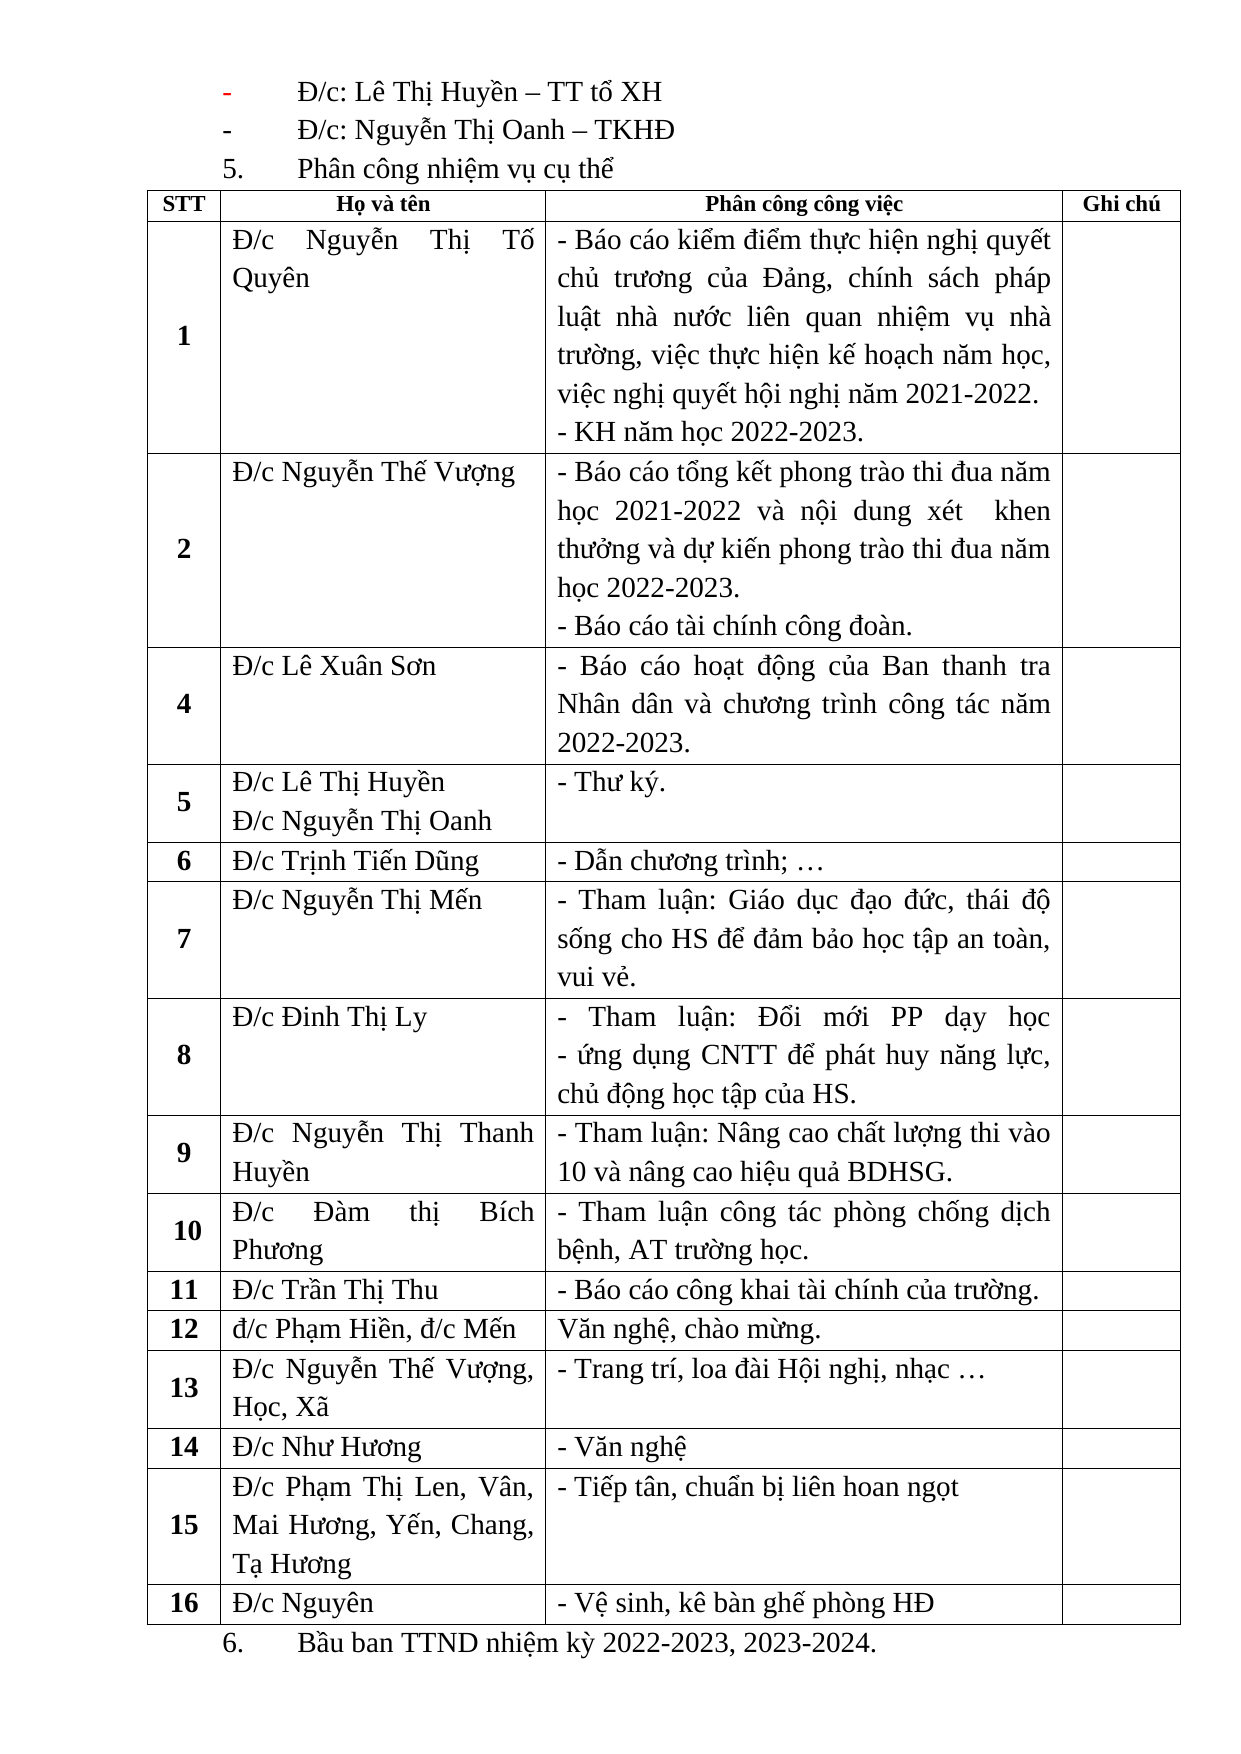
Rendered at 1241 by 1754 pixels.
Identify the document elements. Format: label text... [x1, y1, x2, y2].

table_cell Đ/c Lê Thị Huyền Đ/c Nguyễn Thị Oanh [221, 765, 545, 842]
table_cell [1063, 1429, 1180, 1468]
table_cell - Văn nghệ [546, 1429, 1062, 1468]
table_cell - Tham luận: Giáo dục đạo đức, thái độ sống cho HS để đảm bảo học tập an toàn, vui vẻ. [546, 882, 1062, 998]
table_cell 7 [148, 882, 220, 998]
table_cell [1063, 999, 1180, 1114]
table_cell - Báo cáo kiểm điểm thực hiện nghị quyết chủ trương của Đảng, chính sách pháp luật nhà nước liên quan nhiệm vụ nhà trường, việc thực hiện kế hoạch năm học, việc nghị quyết hội nghị năm 2021-2022. - KH năm học 2022-2023. [546, 222, 1062, 453]
table_cell đ/c Phạm Hiền, đ/c Mến [221, 1311, 545, 1350]
table_cell 8 [148, 999, 220, 1114]
table_cell [1063, 882, 1180, 998]
table_cell [1063, 1194, 1180, 1271]
table_cell - Tham luận: Đổi mới PP dạy học - ứng dụng CNTT để phát huy năng lực, chủ động học tập của HS. [546, 999, 1062, 1114]
table_cell 11 [148, 1272, 220, 1310]
table_cell [1063, 1469, 1180, 1584]
table_cell Đ/c Đàm thị Bích Phương [221, 1194, 545, 1271]
table_header STT [148, 191, 220, 221]
table_cell [1063, 222, 1180, 453]
table_cell 6 [148, 843, 220, 881]
table_cell Đ/c Đinh Thị Ly [221, 999, 545, 1114]
table_cell - Tham luận công tác phòng chống dịch bệnh, AT trường học. [546, 1194, 1062, 1271]
table_cell [1063, 765, 1180, 842]
table_cell - Trang trí, loa đài Hội nghị, nhạc … [546, 1351, 1062, 1428]
table_cell 16 [148, 1585, 220, 1624]
table_cell 14 [148, 1429, 220, 1468]
table_cell 10 [148, 1194, 220, 1271]
table_header Ghi chú [1063, 191, 1180, 221]
table_cell Đ/c Nguyễn Thị Thanh Huyền [221, 1116, 545, 1193]
table_cell 13 [148, 1351, 220, 1428]
table_cell [1063, 1585, 1180, 1624]
table_cell - Thư ký. [546, 765, 1062, 842]
table_cell [1063, 843, 1180, 881]
table_cell 5 [148, 765, 220, 842]
table_cell [1063, 454, 1180, 647]
table_cell 12 [148, 1311, 220, 1350]
table_cell 15 [148, 1469, 220, 1584]
list Đ/c: Nguyễn Thị Oanh – TKHĐ [147, 112, 1137, 146]
table_cell [1063, 1116, 1180, 1193]
list Bầu ban TTND nhiệm kỳ 2022-2023, 2023-2024. [147, 1625, 1137, 1658]
table_cell - Tiếp tân, chuẩn bị liên hoan ngọt [546, 1469, 1062, 1584]
table_cell Đ/c Nguyễn Thị Tố Quyên [221, 222, 545, 453]
table_cell Đ/c Lê Xuân Sơn [221, 648, 545, 763]
list Phân công nhiệm vụ cụ thể [147, 151, 1137, 184]
table_cell [1063, 1272, 1180, 1310]
table_cell Đ/c Phạm Thị Len, Vân, Mai Hương, Yến, Chang, Tạ Hương [221, 1469, 545, 1584]
table_cell - Báo cáo hoạt động của Ban thanh tra Nhân dân và chương trình công tác năm 2022-2023. [546, 648, 1062, 763]
table_cell - Vệ sinh, kê bàn ghế phòng HĐ [546, 1585, 1062, 1624]
table_cell 9 [148, 1116, 220, 1193]
table_cell - Báo cáo công khai tài chính của trường. [546, 1272, 1062, 1310]
table_cell Đ/c Trịnh Tiến Dũng [221, 843, 545, 881]
table_cell 2 [148, 454, 220, 647]
table_cell 4 [148, 648, 220, 763]
table_cell [1063, 1351, 1180, 1428]
table_cell Đ/c Nguyên [221, 1585, 545, 1624]
table_cell Đ/c Nguyễn Thế Vượng [221, 454, 545, 647]
table_cell [1063, 648, 1180, 763]
table_cell - Dẫn chương trình; … [546, 843, 1062, 881]
table_cell - Báo cáo tổng kết phong trào thi đua năm học 2021-2022 và nội dung xét khen thưởng và dự kiến phong trào thi đua năm học 2022-2023. - Báo cáo tài chính công đoàn. [546, 454, 1062, 647]
table_cell Đ/c Nguyễn Thị Mến [221, 882, 545, 998]
table_cell - Tham luận: Nâng cao chất lượng thi vào 10 và nâng cao hiệu quả BDHSG. [546, 1116, 1062, 1193]
table_cell 1 [148, 222, 220, 453]
table_cell [1063, 1311, 1180, 1350]
table_cell Đ/c Như Hương [221, 1429, 545, 1468]
table_cell Đ/c Nguyễn Thế Vượng, Học, Xã [221, 1351, 545, 1428]
table_cell Văn nghệ, chào mừng. [546, 1311, 1062, 1350]
table_header Phân công công việc [546, 191, 1062, 221]
list Đ/c: Lê Thị Huyền – TT tổ XH [147, 74, 1137, 107]
table_header Họ và tên [221, 191, 545, 221]
table_cell Đ/c Trần Thị Thu [221, 1272, 545, 1310]
